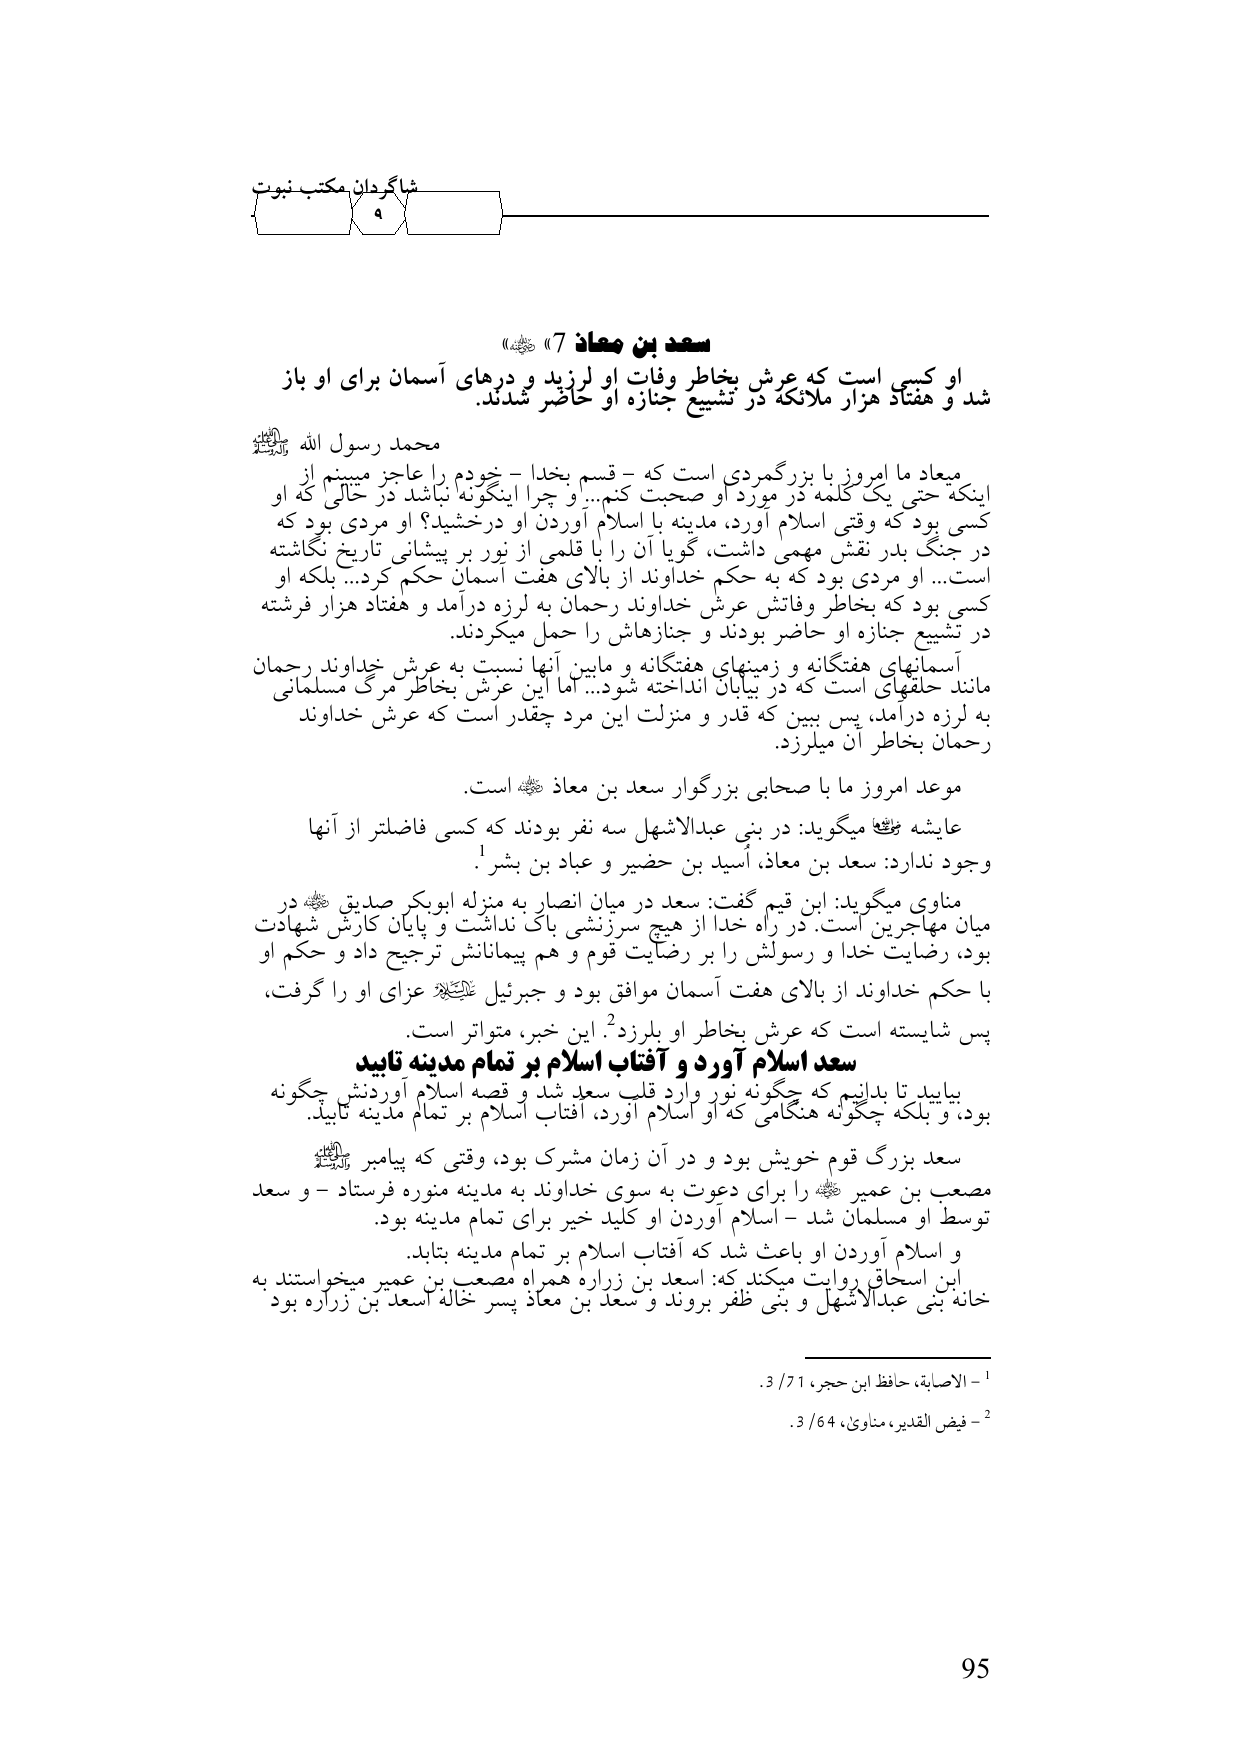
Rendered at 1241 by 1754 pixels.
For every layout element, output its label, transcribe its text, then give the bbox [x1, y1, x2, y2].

text او کسی است که عرش بخاطر وفات او لرزید و درهای آسمان برای او باز شد و هفتاد هزار ملائکه در تشییع جنازه او حاضر شدند. [250, 362, 990, 417]
text سعد بزرگ قوم خویش بود و در آن زمان مشرک بود، وقتی که پیامبر ص مصعب بن عمیر را برای دعوت به سوی خداوند به مدینه منوره فرستاد - و سعد توسط او مسلمان شد - اسلام آوردن او کلید خیر برای تمام مدینه بود. [250, 1131, 990, 1236]
text محمد رسول الله ص [250, 417, 990, 458]
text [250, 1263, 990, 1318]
text بیایید تا بدانیم که چگونه نور وارد قلب سعد شد و قصه اسلام آوردنش چگونه بود، و بلکه چگونه هنگامی که او اسلام آورد، آفتاب اسلام بر تمام مدینه تابید. [250, 1076, 990, 1131]
text مناوی می‏گوید: ابن قیم گفت: سعد در میان انصار به منزله ابوبکر صدیق در میان مهاجرین است. در راه خدا از هیچ سرزنشی باک نداشت و پایان کارش شهادت بود، رضایت خدا و رسولش را بر رضایت قوم و هم پیمانانش ترجیح داد و حکم او با حکم خداوند از بالای هفت آسمان موافق بود و جبرئیل ؛ عزای او را گرفت، پس شایسته است که عرش بخاطر او بلرزد. این خبر، متواتر است. [250, 880, 990, 1049]
subtitle سعد اسلام آورد و آفتاب اسلام بر تمام مدینه تابید [250, 1049, 990, 1076]
text میعاد ما امروز با بزرگمردی است که - قسم بخدا - خودم را عاجز می‏بینم از اینکه حتی یک کلمه در مورد او صحبت کنم... و چرا اینگونه نباشد در حالی که او کسی بود که وقتی اسلام آورد، مدینه با اسلام آوردن او درخشید؟ او مردی بود که در جنگ بدر نقش مهمی داشت، گویا آن را با قلمی از نور بر پیشانی تاریخ نگاشته است... او مردی بود که به حکم خداوند از بالای هفت آسمان حکم کرد... بلکه او کسی بود که بخاطر وفاتش عرش خداوند رحمان به لرزه درآمد و هفتاد هزار فرشته در تشییع جنازه او حاضر بودند و جنازه‏اش را حمل می‏کردند. [250, 458, 990, 651]
text آسمانهای هفت‏گانه و زمینهای هفت‏گانه و مابین آنها نسبت به عرش خداوند رحمان مانند حلقه‏ای است که در بیابان انداخته شود... اما این عرش بخاطر مرگ مسلمانی به لرزه درآمد، پس ببین که قدر و منزلت این مرد چقدر است که عرش خداوند رحمان بخاطر آن می‏لرزد. [250, 651, 990, 761]
text موعد امروز ما با صحابی بزرگوار سعد بن معاذ س است. [250, 761, 990, 802]
text عایشه ك می‏گوید: در بنی عبدالاشهل سه نفر بودند که کسی فاضلتر از آنها وجود ندارد: سعد بن معاذ، اُسید بن حضیر و عباد بن بشر. [250, 802, 990, 880]
text و اسلام آوردن او باعث شد که آفتاب اسلام بر تمام مدینه بتابد. [250, 1236, 990, 1263]
text سعد بن معاذ «7» [250, 311, 990, 362]
